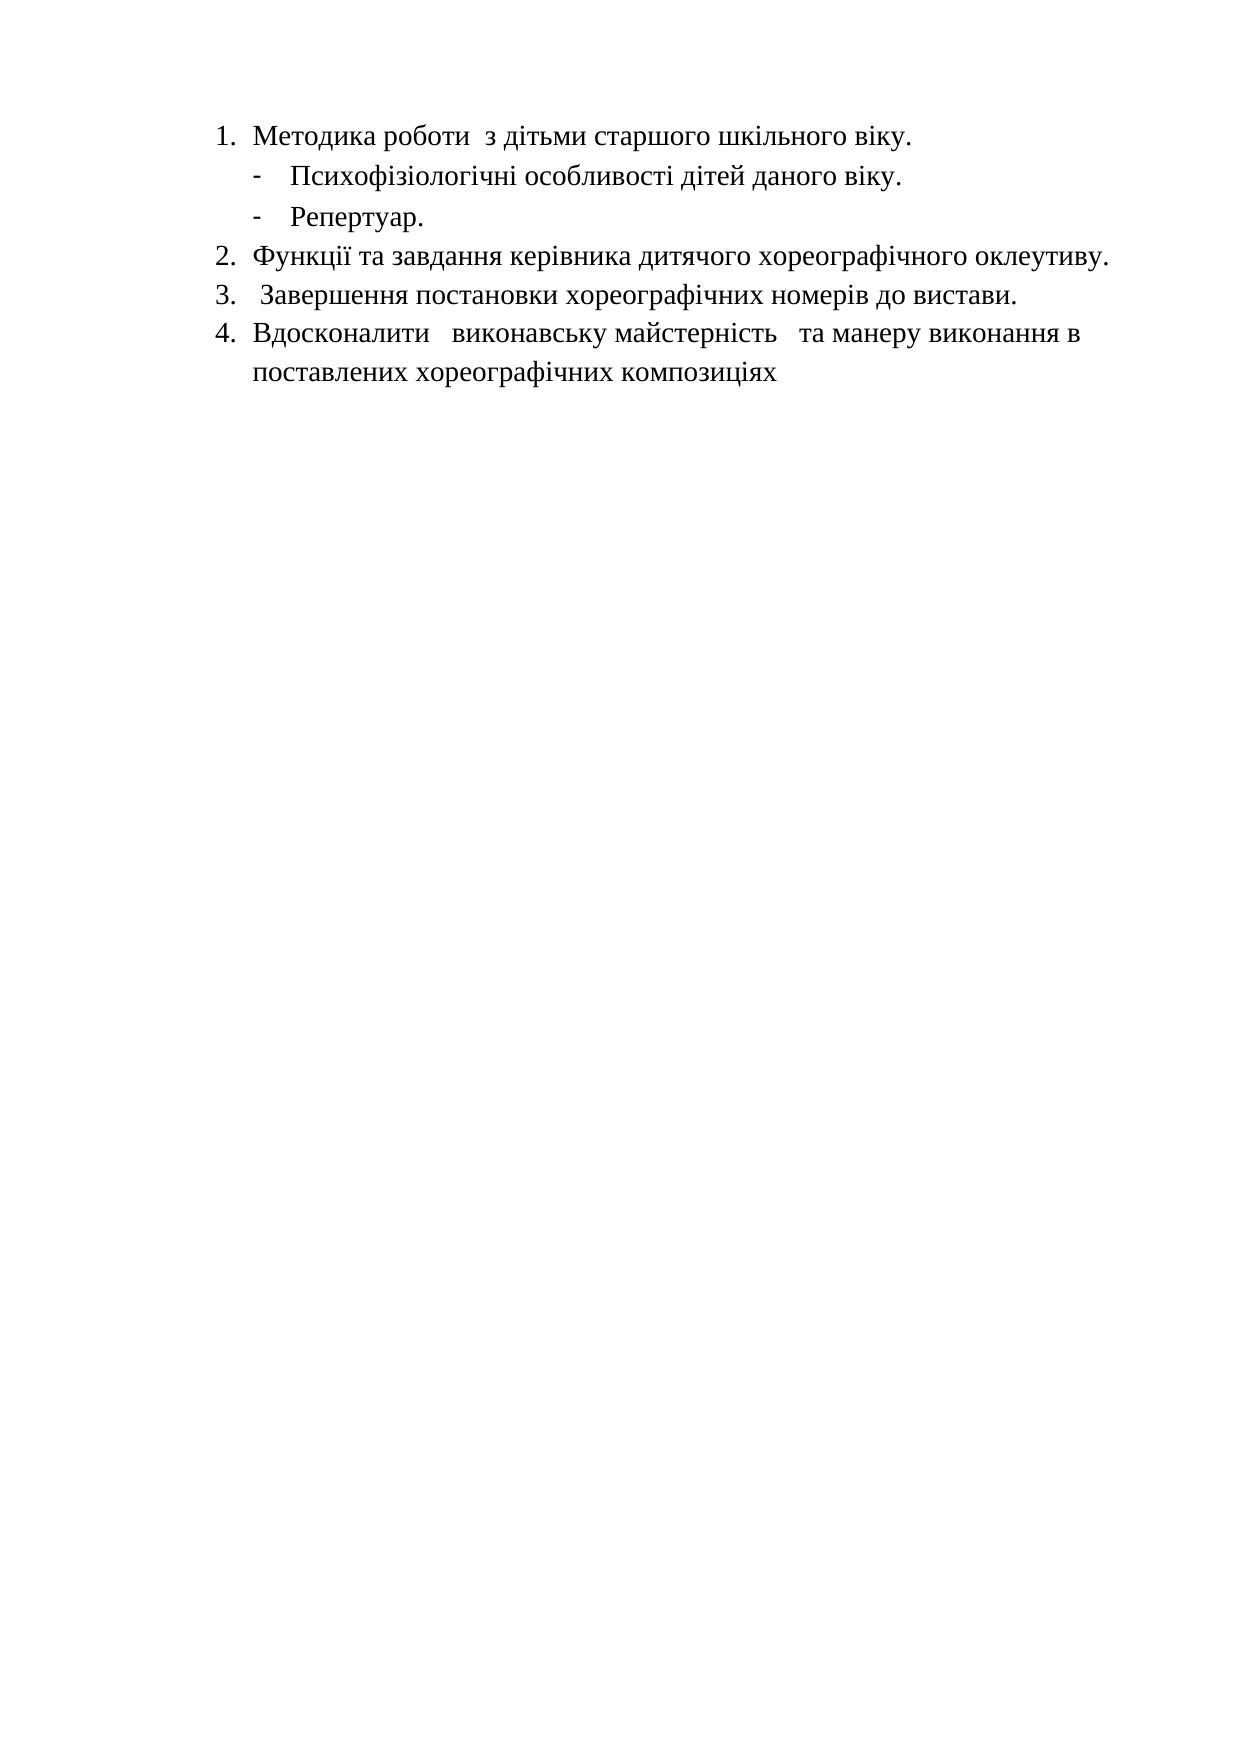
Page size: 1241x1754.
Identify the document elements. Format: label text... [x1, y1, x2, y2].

list Методика роботи з дітьми старшого шкільного віку. [215, 118, 1152, 152]
list Репертуар. [252, 198, 1152, 233]
list Вдосконалити виконавську майстерність та манеру виконання в поставлених хореографічних композиціях [215, 316, 1152, 388]
list Завершення постановки хореографічних номерів до вистави. [215, 277, 1152, 311]
list Функції та завдання керівника дитячого хореографічного оклеутиву. [215, 238, 1152, 272]
list Психофізіологічні особливості дітей даного віку. [252, 157, 1152, 192]
